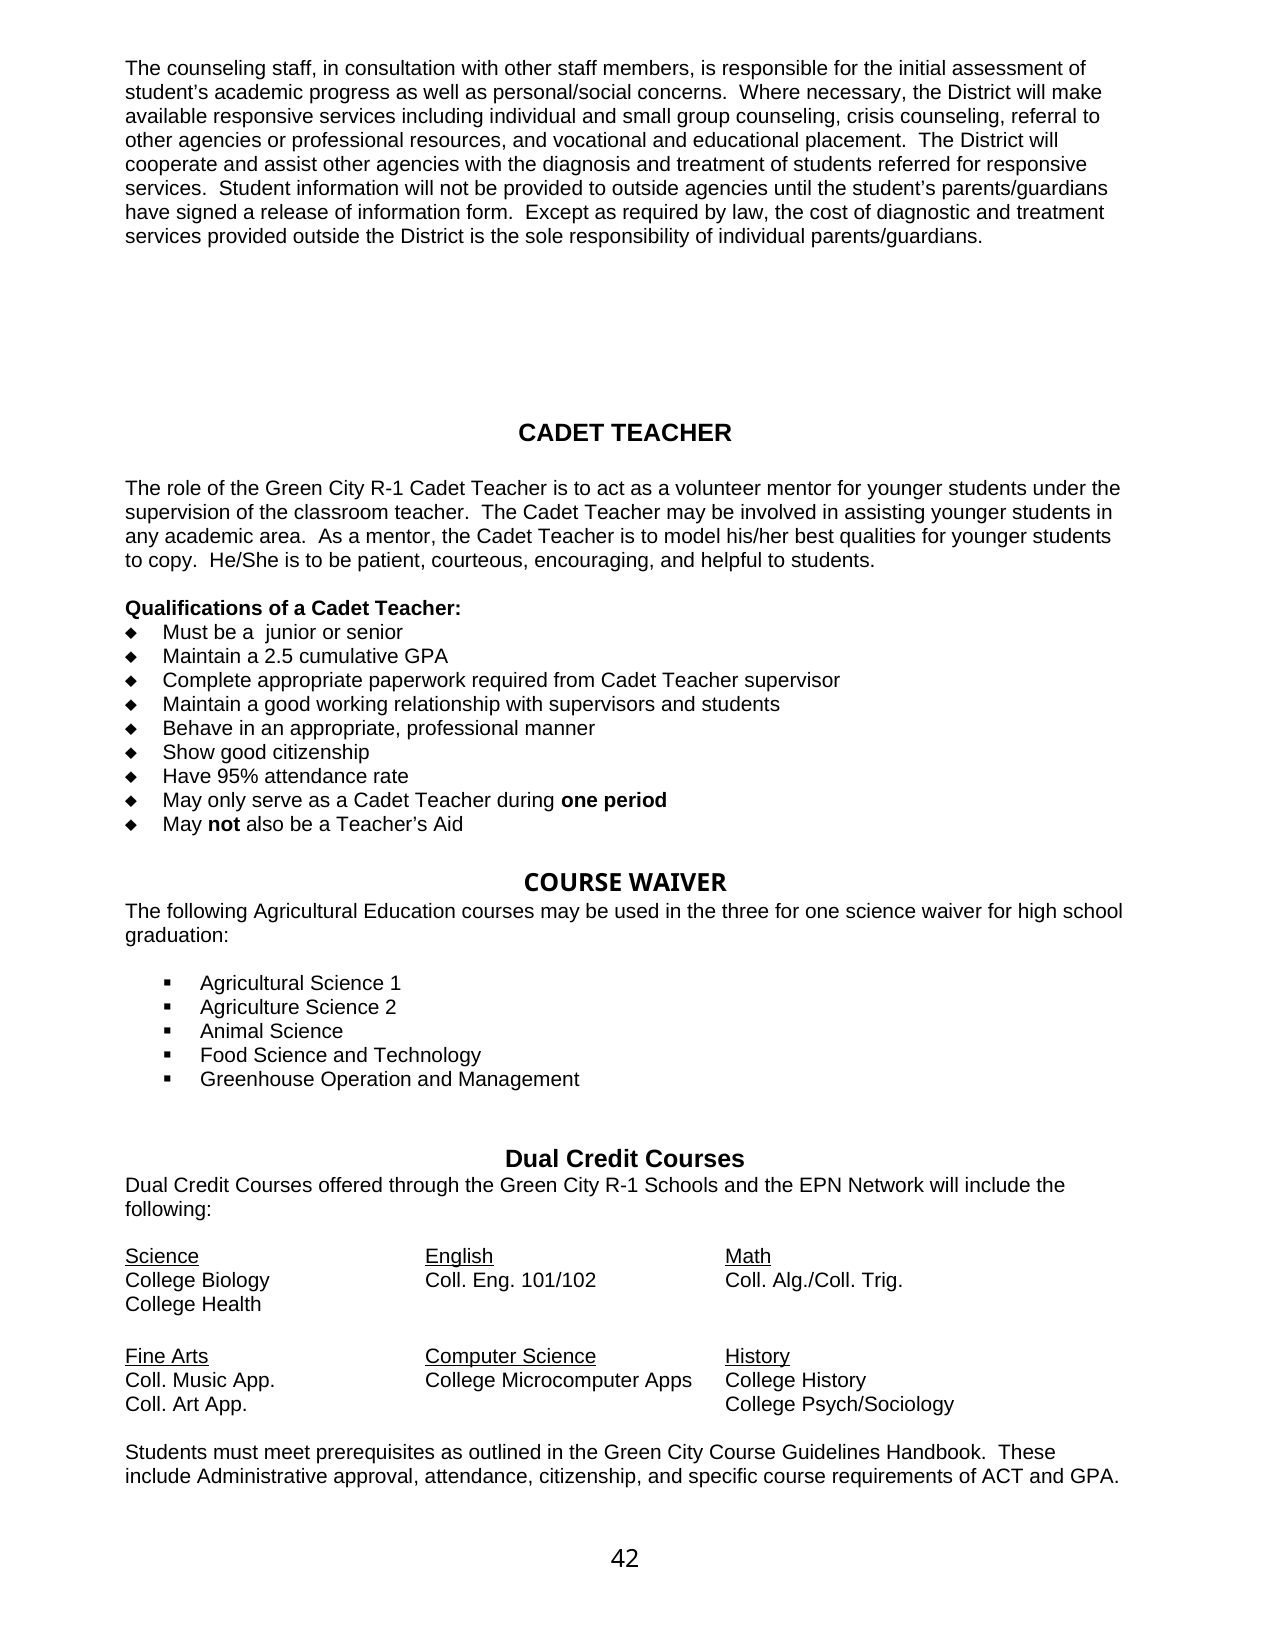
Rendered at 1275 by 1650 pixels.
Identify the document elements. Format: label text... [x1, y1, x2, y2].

list Agriculture Science 2 [162, 995, 1125, 1019]
text Coll. Art App. College Psych/Sociology [125, 1392, 1125, 1416]
list Maintain a 2.5 cumulative GPA [125, 643, 1125, 668]
list May only serve as a Cadet Teacher during one period [125, 788, 1125, 812]
list Complete appropriate paperwork required from Cadet Teacher supervisor [125, 668, 1125, 692]
list Agricultural Science 1 [162, 971, 1125, 995]
text Students must meet prerequisites as outlined in the Green City Course Guidelines Handbook. These include Administrative approval, attendance, citizenship, and specific course requirements of ACT and GPA. [125, 1440, 1125, 1488]
list Greenhouse Operation and Management [162, 1067, 1125, 1091]
list Maintain a good working relationship with supervisors and students [125, 692, 1125, 716]
text Coll. Music App. College Microcomputer Apps College History [125, 1368, 1125, 1392]
list Animal Science [162, 1019, 1125, 1043]
list Show good citizenship [125, 740, 1125, 764]
text College Biology Coll. Eng. 101/102 Coll. Alg./Coll. Trig. [125, 1268, 1125, 1292]
text College Health [125, 1292, 1125, 1316]
list Have 95% attendance rate [125, 764, 1125, 788]
text Fine Arts Computer Science History [125, 1344, 1125, 1368]
list Food Science and Technology [162, 1043, 1125, 1067]
text Science English Math [125, 1244, 1125, 1268]
text The counseling staff, in consultation with other staff members, is responsible for the initial assessment of student’s academic progress as well as personal/social concerns. Where necessary, the District will make available responsive services including individual and small group counseling, crisis counseling, referral to other agencies or professional resources, and vocational and educational placement. The District will cooperate and assist other agencies with the diagnosis and treatment of students referred for responsive services. Student information will not be provided to outside agencies until the student’s parents/guardians have signed a release of information form. Except as required by law, the cost of diagnostic and treatment services provided outside the District is the sole responsibility of individual parents/guardians. [125, 56, 1125, 248]
subtitle Course Waiver [125, 865, 1125, 899]
subtitle Dual Credit Courses [125, 1144, 1125, 1172]
list May not also be a Teacher’s Aid [125, 812, 1125, 836]
text The role of the Green City R-1 Cadet Teacher is to act as a volunteer mentor for younger students under the supervision of the classroom teacher. The Cadet Teacher may be involved in assisting younger students in any academic area. As a mentor, the Cadet Teacher is to model his/her best qualities for younger students to copy. He/She is to be patient, courteous, encouraging, and helpful to students. [125, 476, 1125, 572]
text The following Agricultural Education courses may be used in the three for one science waiver for high school graduation: [125, 899, 1125, 947]
text Qualifications of a Cadet Teacher: [125, 596, 1125, 619]
subtitle CADET TEACHER [125, 418, 1125, 447]
list Must be a junior or senior [125, 619, 1125, 643]
text Dual Credit Courses offered through the Green City R-1 Schools and the EPN Network will include the following: [125, 1172, 1125, 1220]
list Behave in an appropriate, professional manner [125, 716, 1125, 740]
